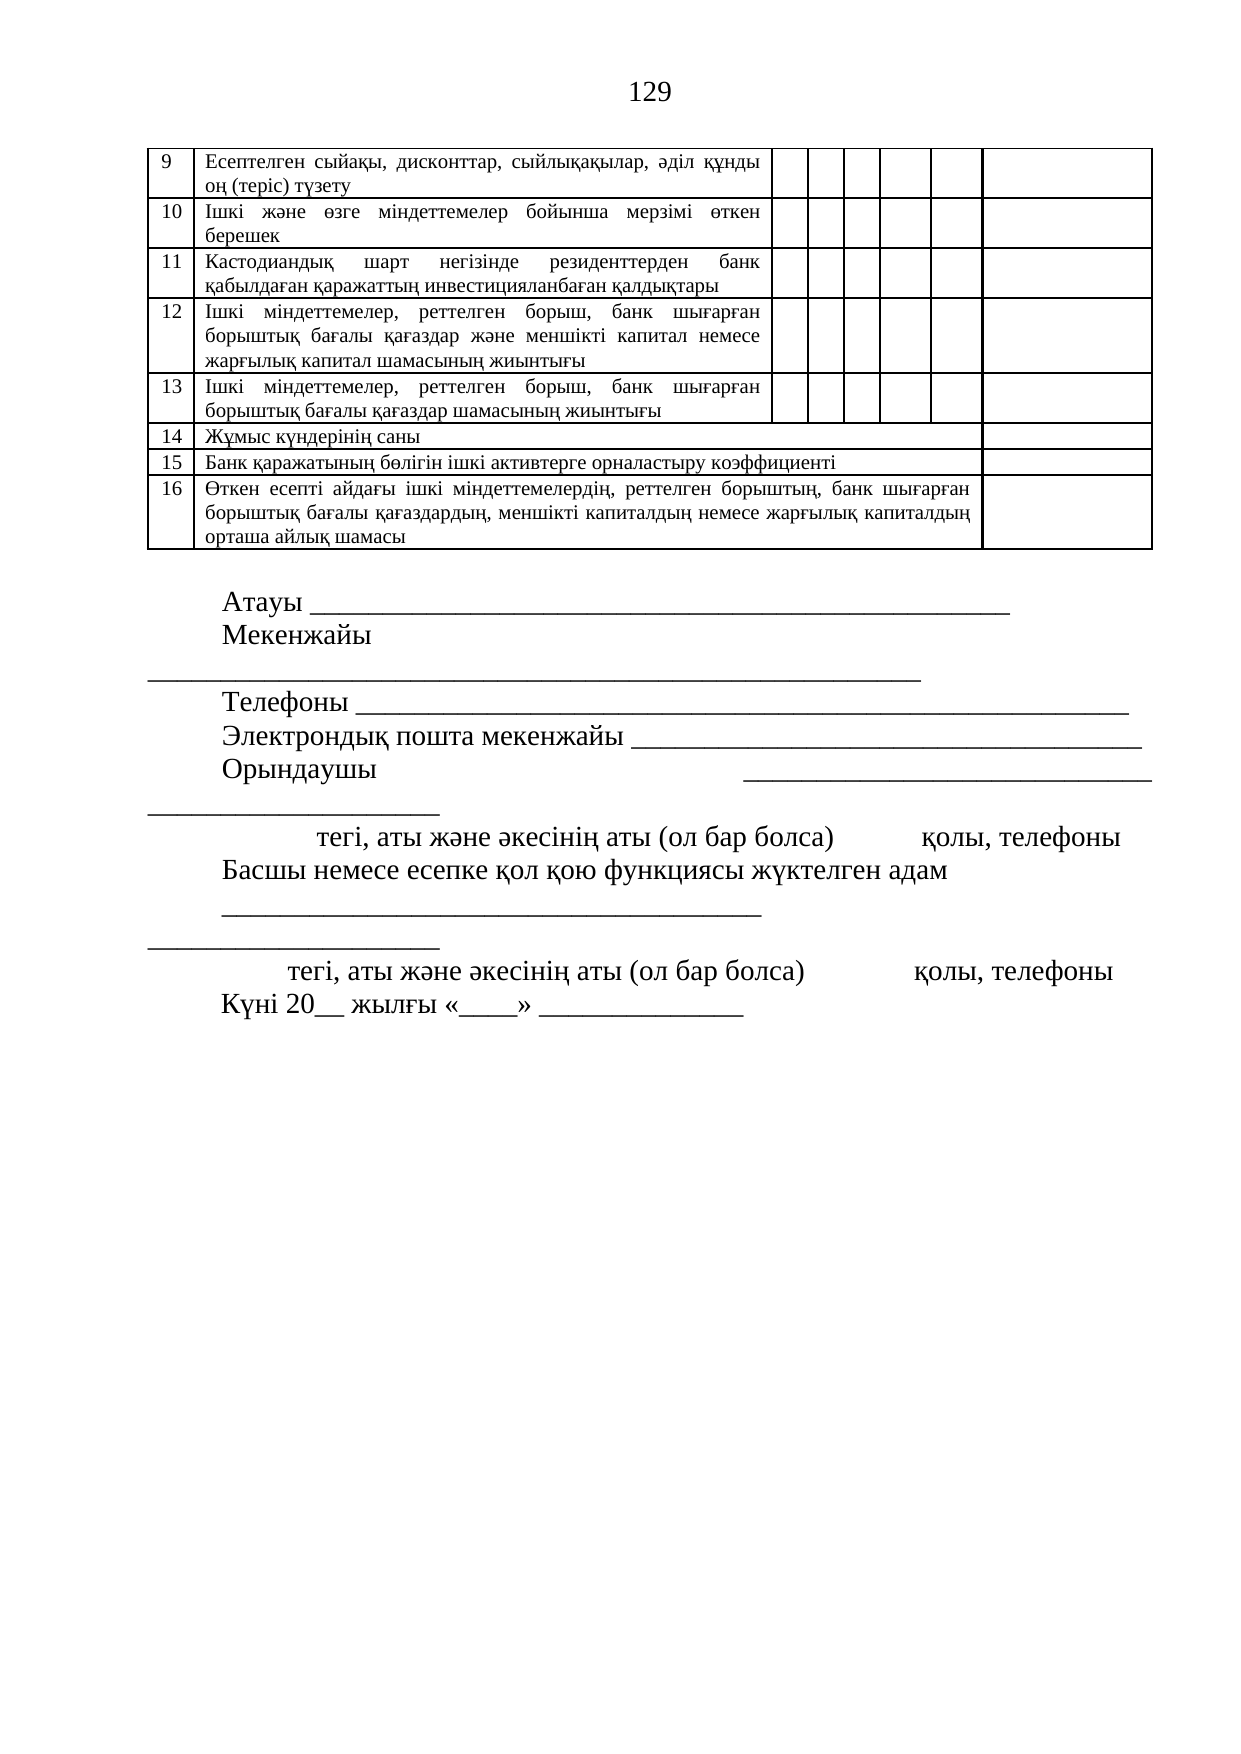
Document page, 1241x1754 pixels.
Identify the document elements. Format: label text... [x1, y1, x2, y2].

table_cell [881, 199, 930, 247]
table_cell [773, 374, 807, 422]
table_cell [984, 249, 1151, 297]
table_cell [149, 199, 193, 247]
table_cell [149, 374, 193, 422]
text _____________________________________ ____________________ [148, 886, 1152, 953]
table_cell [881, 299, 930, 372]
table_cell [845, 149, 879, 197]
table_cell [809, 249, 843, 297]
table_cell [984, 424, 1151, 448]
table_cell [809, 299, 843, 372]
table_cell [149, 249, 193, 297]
text тегі, аты және әкесінің аты (ол бар болса) қолы, телефоны [148, 953, 1152, 986]
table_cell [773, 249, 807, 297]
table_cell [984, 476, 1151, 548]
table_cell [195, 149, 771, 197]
text Электрондық пошта мекенжайы ___________________________________ [148, 718, 1152, 752]
text тегі, аты және әкесінің аты (ол бар болса) қолы, телефоны [148, 819, 1152, 852]
text Атауы ________________________________________________ [148, 584, 1152, 617]
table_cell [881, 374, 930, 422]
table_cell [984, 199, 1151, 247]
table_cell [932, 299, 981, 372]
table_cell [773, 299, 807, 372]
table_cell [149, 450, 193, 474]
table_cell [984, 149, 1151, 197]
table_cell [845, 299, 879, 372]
text Орындаушы ____________________________ ____________________ [148, 752, 1152, 819]
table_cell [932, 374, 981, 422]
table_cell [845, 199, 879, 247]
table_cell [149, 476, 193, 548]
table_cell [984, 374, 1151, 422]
text Күні 20__ жылғы «____» ______________ [148, 986, 1152, 1020]
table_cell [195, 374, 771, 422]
text Телефоны _____________________________________________________ [148, 684, 1152, 718]
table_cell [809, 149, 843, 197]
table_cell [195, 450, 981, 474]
text Басшы немесе есепке қол қою функциясы жүктелген адам [148, 852, 1152, 886]
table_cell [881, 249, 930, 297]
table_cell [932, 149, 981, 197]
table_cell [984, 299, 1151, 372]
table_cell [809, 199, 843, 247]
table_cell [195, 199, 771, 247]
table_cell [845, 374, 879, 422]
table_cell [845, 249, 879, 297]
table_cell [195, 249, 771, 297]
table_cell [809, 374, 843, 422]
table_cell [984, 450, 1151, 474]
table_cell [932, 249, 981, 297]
text Мекенжайы _____________________________________________________ [148, 617, 1152, 684]
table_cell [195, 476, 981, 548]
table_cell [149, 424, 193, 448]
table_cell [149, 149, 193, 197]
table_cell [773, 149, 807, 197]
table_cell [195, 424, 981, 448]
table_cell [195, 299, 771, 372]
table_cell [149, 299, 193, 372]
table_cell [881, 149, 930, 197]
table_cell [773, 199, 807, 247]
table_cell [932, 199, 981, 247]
